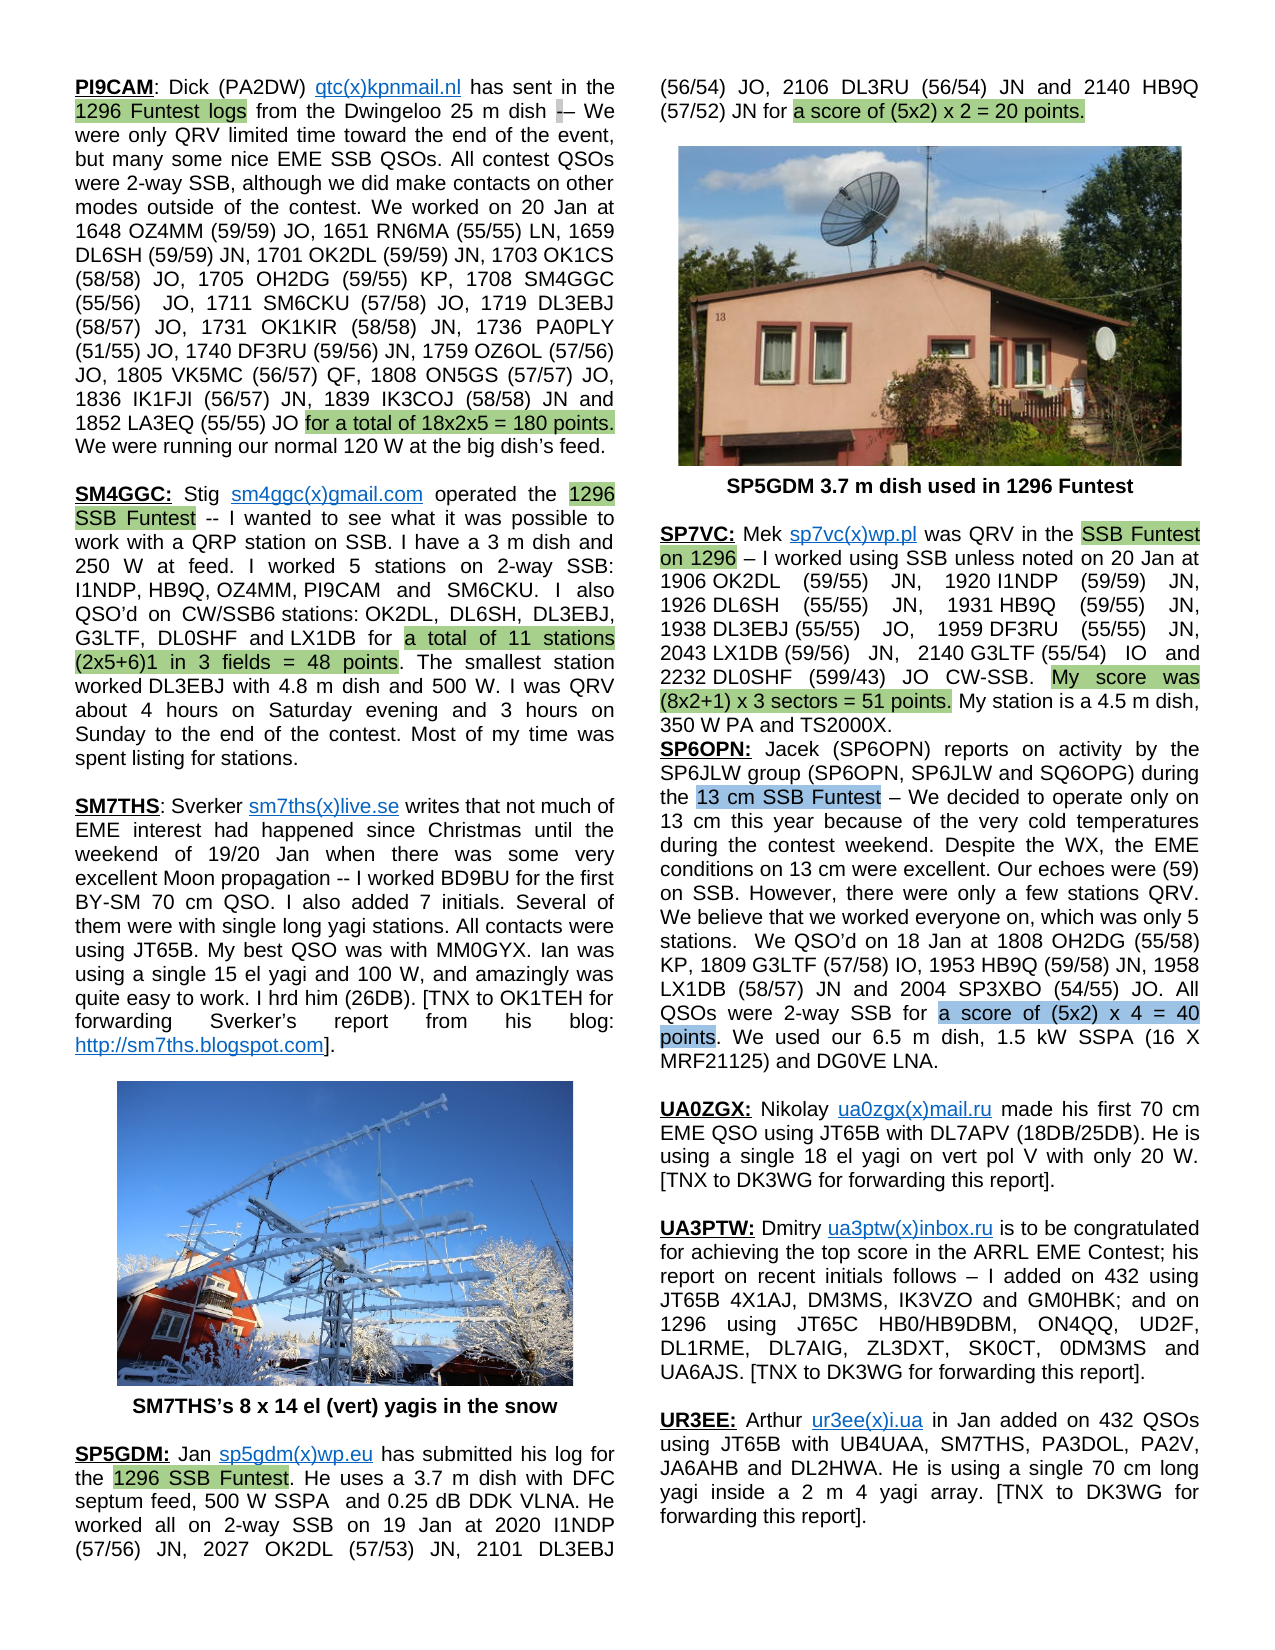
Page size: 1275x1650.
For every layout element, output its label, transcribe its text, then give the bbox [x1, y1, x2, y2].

text SP6OPN: Jacek (SP6OPN) reports on activity by the SP6JLW group (SP6OPN, SP6JLW and SQ6OPG) during the 13 cm SSB Funtest – We decided to operate only on 13 cm this year because of the very cold temperatures during the contest weekend. Despite the WX, the EME conditions on 13 cm were excellent. Our echoes were (59) on SSB. However, there were only a few stations QRV. We believe that we worked everyone on, which was only 5 stations. We QSO’d on 18 Jan at 1808 OH2DG (55/58) KP, 1809 G3LTF (57/58) IO, 1953 HB9Q (59/58) JN, 1958 LX1DB (58/57) JN and 2004 SP3XBO (54/55) JO. All QSOs were 2-way SSB for a score of (5x2) x 4 = 40 points. We used our 6.5 m dish, 1.5 kW SSPA (16 X MRF21125) and DG0VE LNA. [660, 737, 1200, 1072]
text SP7VC: Mek sp7vc(x)wp.pl was QRV in the SSB Funtest on 1296 – I worked using SSB unless noted on 20 Jan at 1906 OK2DL (59/55) JN, 1920 I1NDP (59/59) JN, 1926 DL6SH (55/55) JN, 1931 HB9Q (59/55) JN, 1938 DL3EBJ (55/55) JO, 1959 DF3RU (55/55) JN, 2043 LX1DB (59/56) JN, 2140 G3LTF (55/54) IO and 2232 DL0SHF (599/43) JO CW-SSB. My score was (8x2+1) x 3 sectors = 51 points. My station is a 4.5 m dish, 350 W PA and TS2000X. [660, 521, 1200, 737]
text SP5GDM: Jan sp5gdm(x)wp.eu has submitted his log for the 1296 SSB Funtest. He uses a 3.7 m dish with DFC septum feed, 500 W SSPA and 0.25 dB DDK VLNA. He worked all on 2-way SSB on 19 Jan at 2020 I1NDP (57/56) JN, 2027 OK2DL (57/53) JN, 2101 DL3EBJ (56/54) JO, 2106 DL3RU (56/54) JN and 2140 HB9Q (57/52) JN for a score of (5x2) x 2 = 20 points. [75, 1441, 615, 1561]
text UA3PTW: Dmitry ua3ptw(x)inbox.ru is to be congratulated for achieving the top score in the ARRL EME Contest; his report on recent initials follows – I added on 432 using JT65B 4X1AJ, DM3MS, IK3VZO and GM0HBK; and on 1296 using JT65C HB0/HB9DBM, ON4QQ, UD2F, DL1RME, DL7AIG, ZL3DXT, SK0CT, 0DM3MS and UA6AJS. [TNX to DK3WG for forwarding this report]. [660, 1216, 1200, 1384]
text SP5GDM 3.7 m dish used in 1296 Funtest [660, 473, 1200, 497]
text SM7THS: Sverker sm7ths(x)live.se writes that not much of EME interest had happened since Christmas until the weekend of 19/20 Jan when there was some very excellent Moon propagation -- I worked BD9BU for the first BY-SM 70 cm QSO. I also added 7 initials. Several of them were with single long yagi stations. All contacts were using JT65B. My best QSO was with MM0GYX. Ian was using a single 15 el yagi and 100 W, and amazingly was quite easy to work. I hrd him (26DB). [TNX to OK1TEH for forwarding Sverker’s report from his blog: http://sm7ths.blogspot.com]. [75, 794, 615, 1057]
picture [117, 1081, 574, 1386]
text SM7THS’s 8 x 14 el (vert) yagis in the snow [75, 1393, 615, 1417]
text PI9CAM: Dick (PA2DW) qtc(x)kpnmail.nl has sent in the 1296 Funtest logs from the Dwingeloo 25 m dish -– We were only QRV limited time toward the end of the event, but many some nice EME SSB QSOs. All contest QSOs were 2-way SSB, although we did make contacts on other modes outside of the contest. We worked on 20 Jan at 1648 OZ4MM (59/59) JO, 1651 RN6MA (55/55) LN, 1659 DL6SH (59/59) JN, 1701 OK2DL (59/59) JN, 1703 OK1CS (58/58) JO, 1705 OH2DG (59/55) KP, 1708 SM4GGC (55/56) JO, 1711 SM6CKU (57/58) JO, 1719 DL3EBJ (58/57) JO, 1731 OK1KIR (58/58) JN, 1736 PA0PLY (51/55) JO, 1740 DF3RU (59/56) JN, 1759 OZ6OL (57/56) JO, 1805 VK5MC (56/57) QF, 1808 ON5GS (57/57) JO, 1836 IK1FJI (56/57) JN, 1839 IK3COJ (58/58) JN and 1852 LA3EQ (55/55) JO for a total of 18x2x5 = 180 points. We were running our normal 120 W at the big dish’s feed. [75, 75, 615, 458]
text UA0ZGX: Nikolay ua0zgx(x)mail.ru made his first 70 cm EME QSO using JT65B with DL7APV (18DB/25DB). He is using a single 18 el yagi on vert pol V with only 20 W. [TNX to DK3WG for forwarding this report]. [660, 1096, 1200, 1192]
picture [678, 146, 1182, 466]
text SM4GGC: Stig sm4ggc(x)gmail.com operated the 1296 SSB Funtest -- I wanted to see what it was possible to work with a QRP station on SSB. I have a 3 m dish and 250 W at feed. I worked 5 stations on 2-way SSB: I1NDP, HB9Q, OZ4MM, PI9CAM and SM6CKU. I also QSO’d on CW/SSB6 stations: OK2DL, DL6SH, DL3EBJ, G3LTF, DL0SHF and LX1DB for a total of 11 stations (2x5+6)1 in 3 fields = 48 points. The smallest station worked DL3EBJ with 4.8 m dish and 500 W. I was QRV about 4 hours on Saturday evening and 3 hours on Sunday to the end of the contest. Most of my time was spent listing for stations. [75, 482, 615, 770]
text UR3EE: Arthur ur3ee(x)i.ua in Jan added on 432 QSOs using JT65B with UB4UAA, SM7THS, PA3DOL, PA2V, JA6AHB and DL2HWA. He is using a single 70 cm long yagi inside a 2 m 4 yagi array. [TNX to DK3WG for forwarding this report]. [660, 1408, 1200, 1528]
text SP5GDM: Jan sp5gdm(x)wp.eu has submitted his log for the 1296 SSB Funtest. He uses a 3.7 m dish with DFC septum feed, 500 W SSPA and 0.25 dB DDK VLNA. He worked all on 2-way SSB on 19 Jan at 2020 I1NDP (57/56) JN, 2027 OK2DL (57/53) JN, 2101 DL3EBJ (56/54) JO, 2106 DL3RU (56/54) JN and 2140 HB9Q (57/52) JN for a score of (5x2) x 2 = 20 points. [660, 75, 1200, 123]
